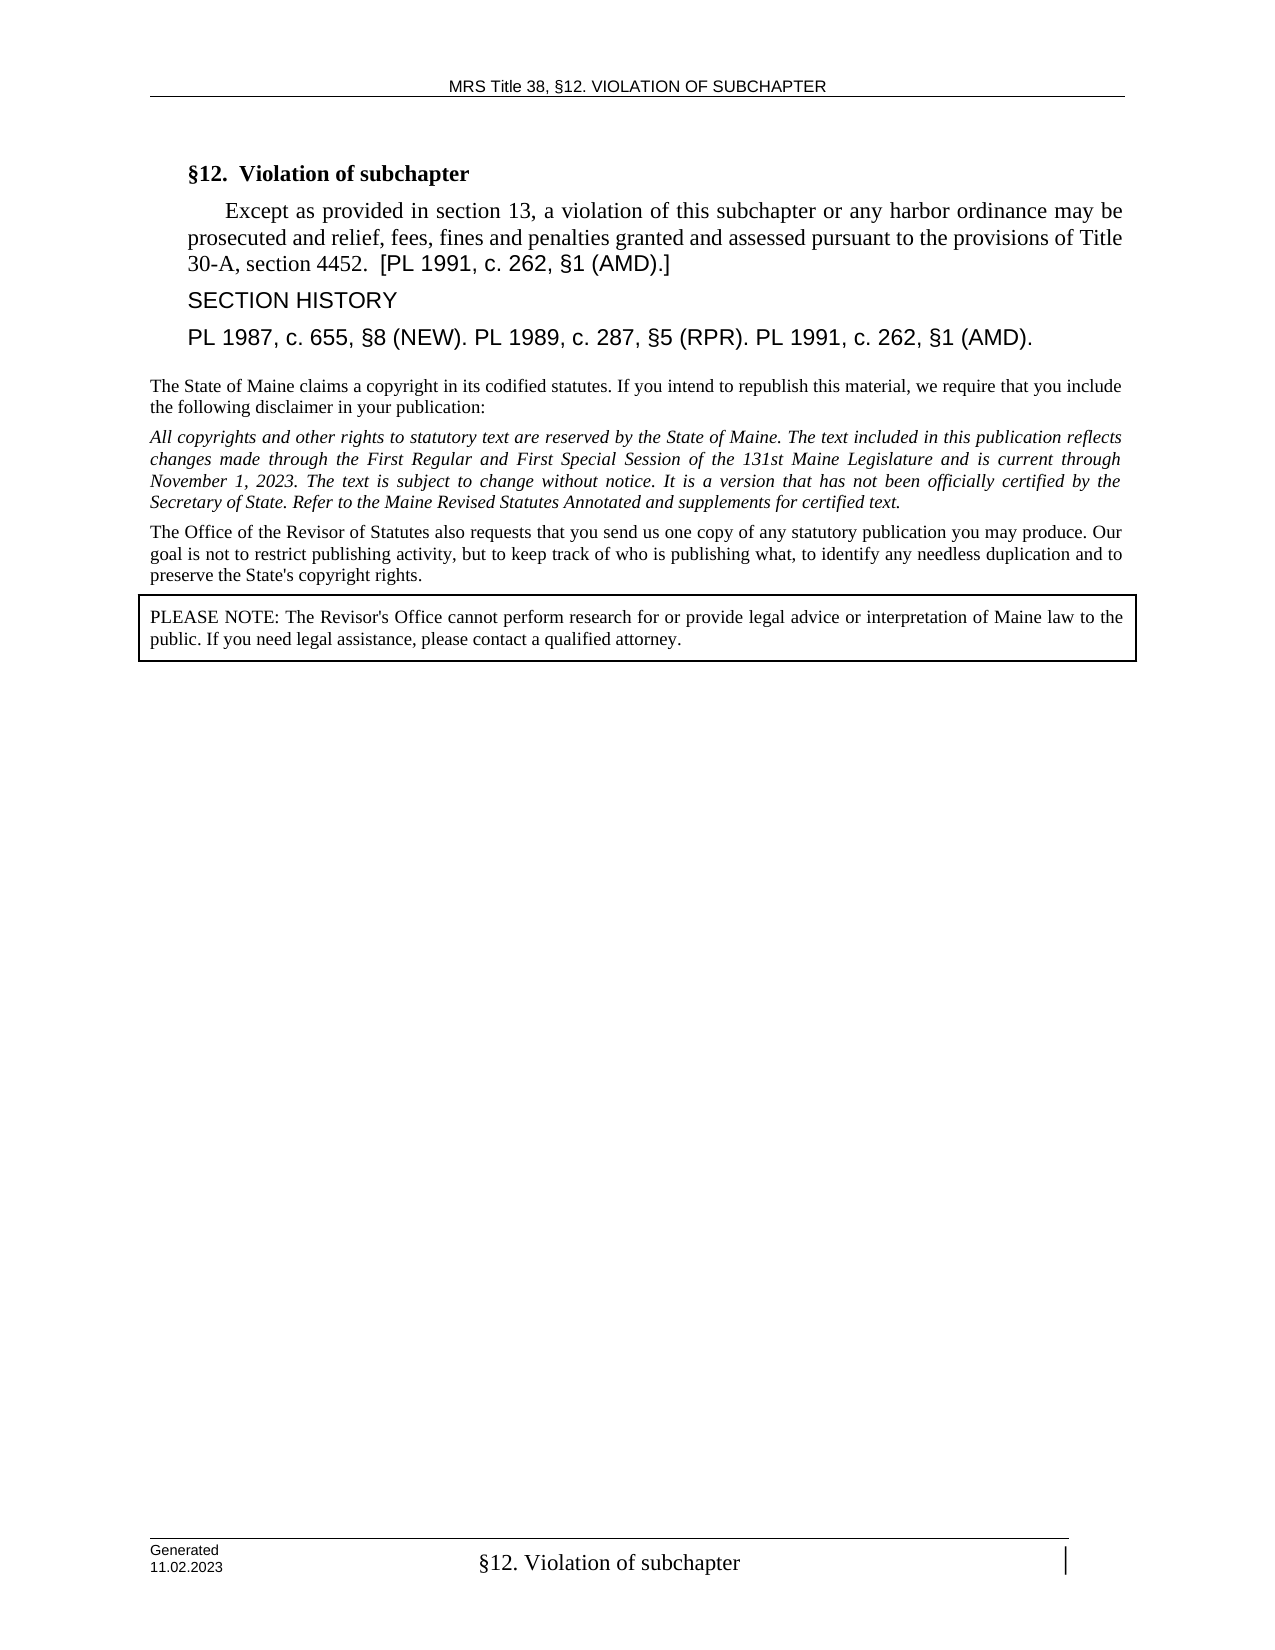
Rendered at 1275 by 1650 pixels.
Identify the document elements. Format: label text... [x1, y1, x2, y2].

text The Office of the Revisor of Statutes also requests that you send us one copy of any statutory publication you may produce. Our goal is not to restrict publishing activity, but to keep track of who is publishing what, to identify any needless duplication and to preserve the State's copyright rights. [150, 521, 1125, 586]
text PLEASE NOTE: The Revisor's Office cannot perform research for or provide legal advice or interpretation of Maine law to the public. If you need legal assistance, please contact a qualified attorney. [140, 596, 1135, 660]
text Except as provided in section 13, a violation of this subchapter or any harbor ordinance may be prosecuted and relief, fees, fines and penalties granted and assessed pursuant to the provisions of Title 30‑A, section 4452. [PL 1991, c. 262, §1 (AMD).] [187, 197, 1125, 276]
text PL 1987, c. 655, §8 (NEW). PL 1989, c. 287, §5 (RPR). PL 1991, c. 262, §1 (AMD). [187, 323, 1125, 350]
text SECTION HISTORY [187, 287, 1125, 313]
text §12. Violation of subchapter [187, 160, 1125, 187]
text All copyrights and other rights to statutory text are reserved by the State of Maine. The text included in this publication reflects changes made through the First Regular and First Special Session of the 131st Maine Legislature and is current through November 1, 2023 . The text is subject to change without notice. It is a version that has not been officially certified by the Secretary of State. Refer to the Maine Revised Statutes Annotated and supplements for certified text. [150, 426, 1125, 513]
text The State of Maine claims a copyright in its codified statutes. If you intend to republish this material, we require that you include the following disclaimer in your publication: [150, 375, 1125, 418]
